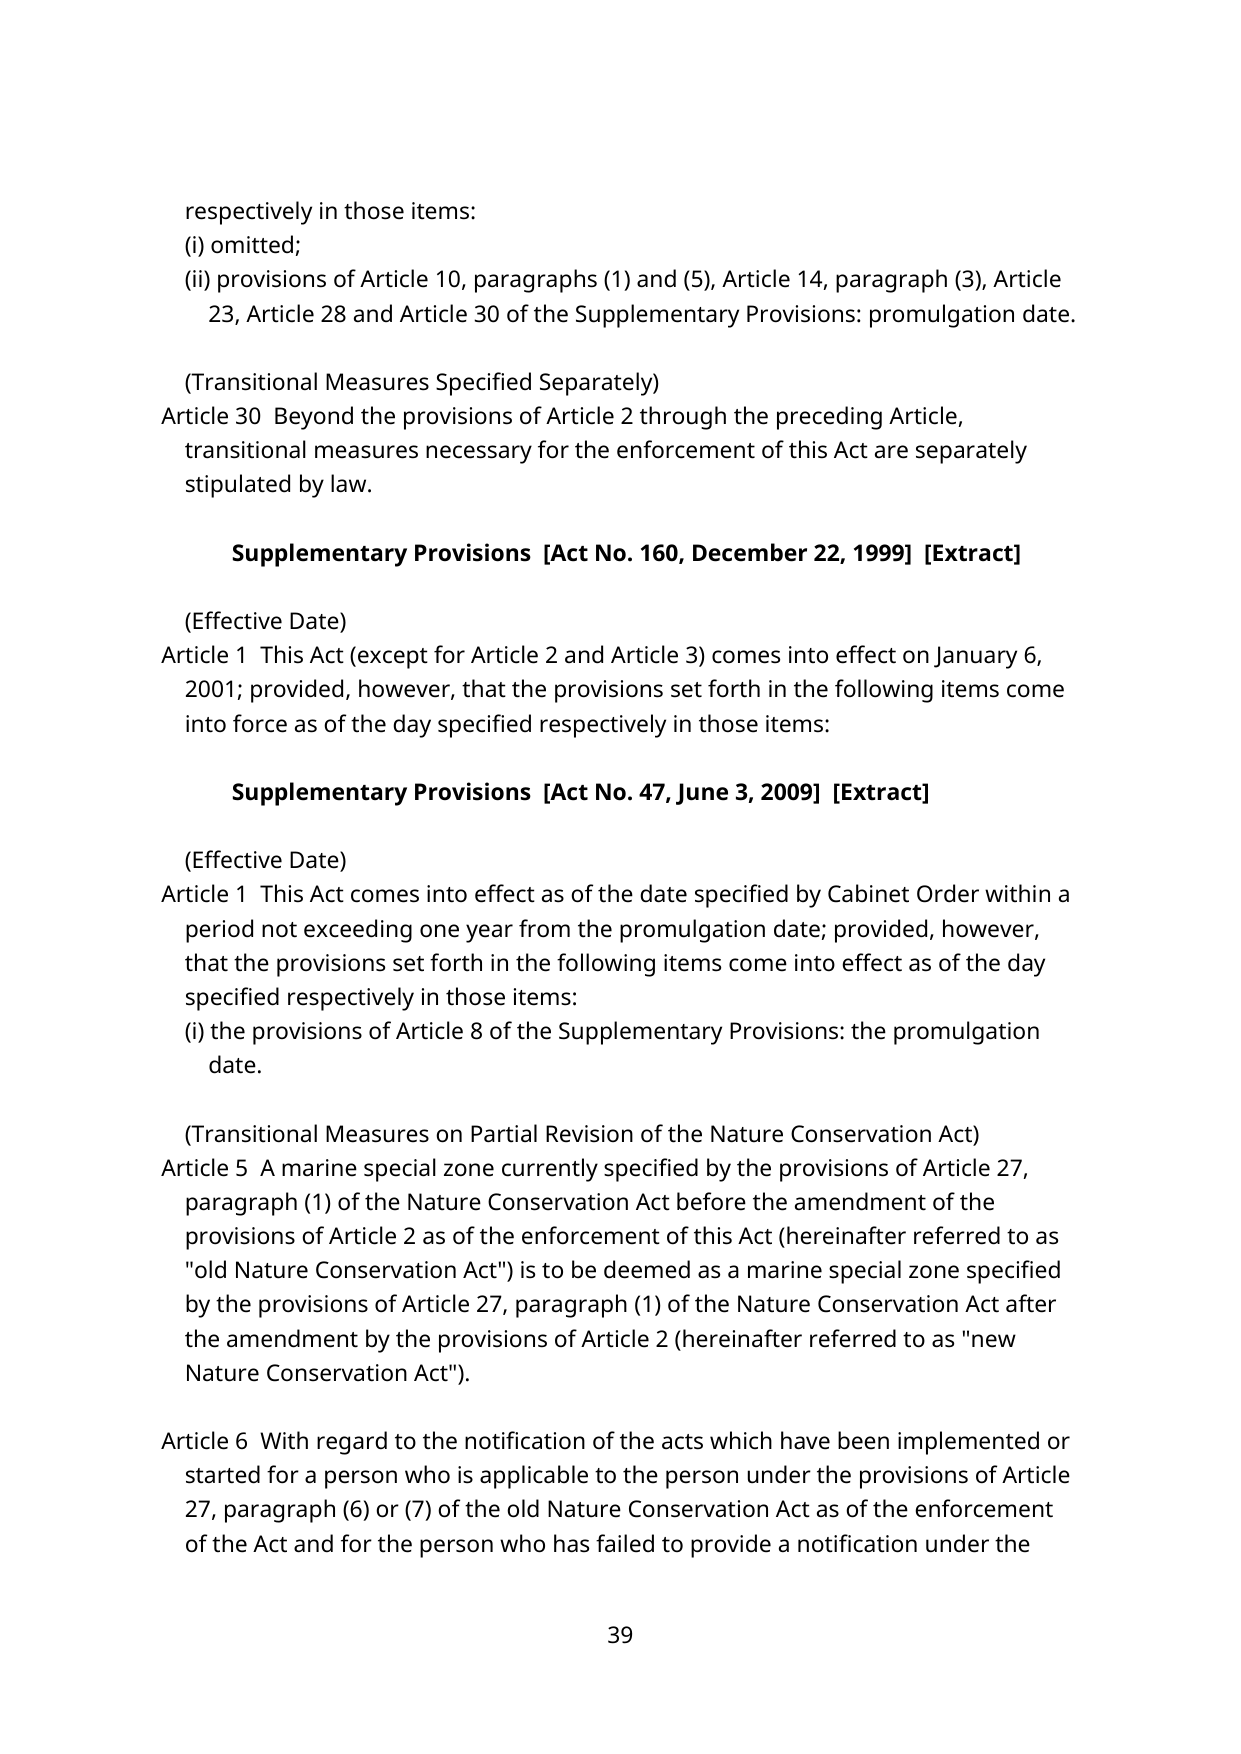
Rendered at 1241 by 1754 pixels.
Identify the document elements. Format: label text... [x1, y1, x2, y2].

text (Effective Date) [184, 604, 1079, 638]
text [161, 194, 1079, 228]
text Article 5 A marine special zone currently specified by the provisions of Article 27, paragraph (1) of the Nature Conservation Act before the amendment of the provisions of Article 2 as of the enforcement of this Act (hereinafter referred to as "old Nature Conservation Act") is to be deemed as a marine special zone specified by the provisions of Article 27, paragraph (1) of the Nature Conservation Act after the amendment by the provisions of Article 2 (hereinafter referred to as "new Nature Conservation Act"). [161, 1150, 1079, 1389]
text Article 1 This Act comes into effect as of the date specified by Cabinet Order within a period not exceeding one year from the promulgation date; provided, however, that the provisions set forth in the following items come into effect as of the day specified respectively in those items: [161, 877, 1079, 1014]
text (i) the provisions of Article 8 of the Supplementary Provisions: the promulgation date. [184, 1014, 1079, 1082]
text (i) omitted; [184, 228, 1079, 262]
text Article 30 Beyond the provisions of Article 2 through the preceding Article, transitional measures necessary for the enforcement of this Act are separately stipulated by law. [161, 399, 1079, 501]
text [161, 1424, 1079, 1560]
text (Transitional Measures Specified Separately) [184, 364, 1079, 399]
text (ii) provisions of Article 10, paragraphs (1) and (5), Article 14, paragraph (3), Article 23, Article 28 and Article 30 of the Supplementary Provisions: promulgation date. [184, 262, 1079, 330]
text (Transitional Measures on Partial Revision of the Nature Conservation Act) [184, 1116, 1079, 1150]
text Article 1 This Act (except for Article 2 and Article 3) comes into effect on January 6, 2001; provided, however, that the provisions set forth in the following items come into force as of the day specified respectively in those items: [161, 638, 1079, 740]
text Supplementary Provisions [Act No. 47, June 3, 2009] [Extract] [230, 774, 1079, 809]
text (Effective Date) [184, 843, 1079, 877]
text Supplementary Provisions [Act No. 160, December 22, 1999] [Extract] [230, 535, 1079, 569]
